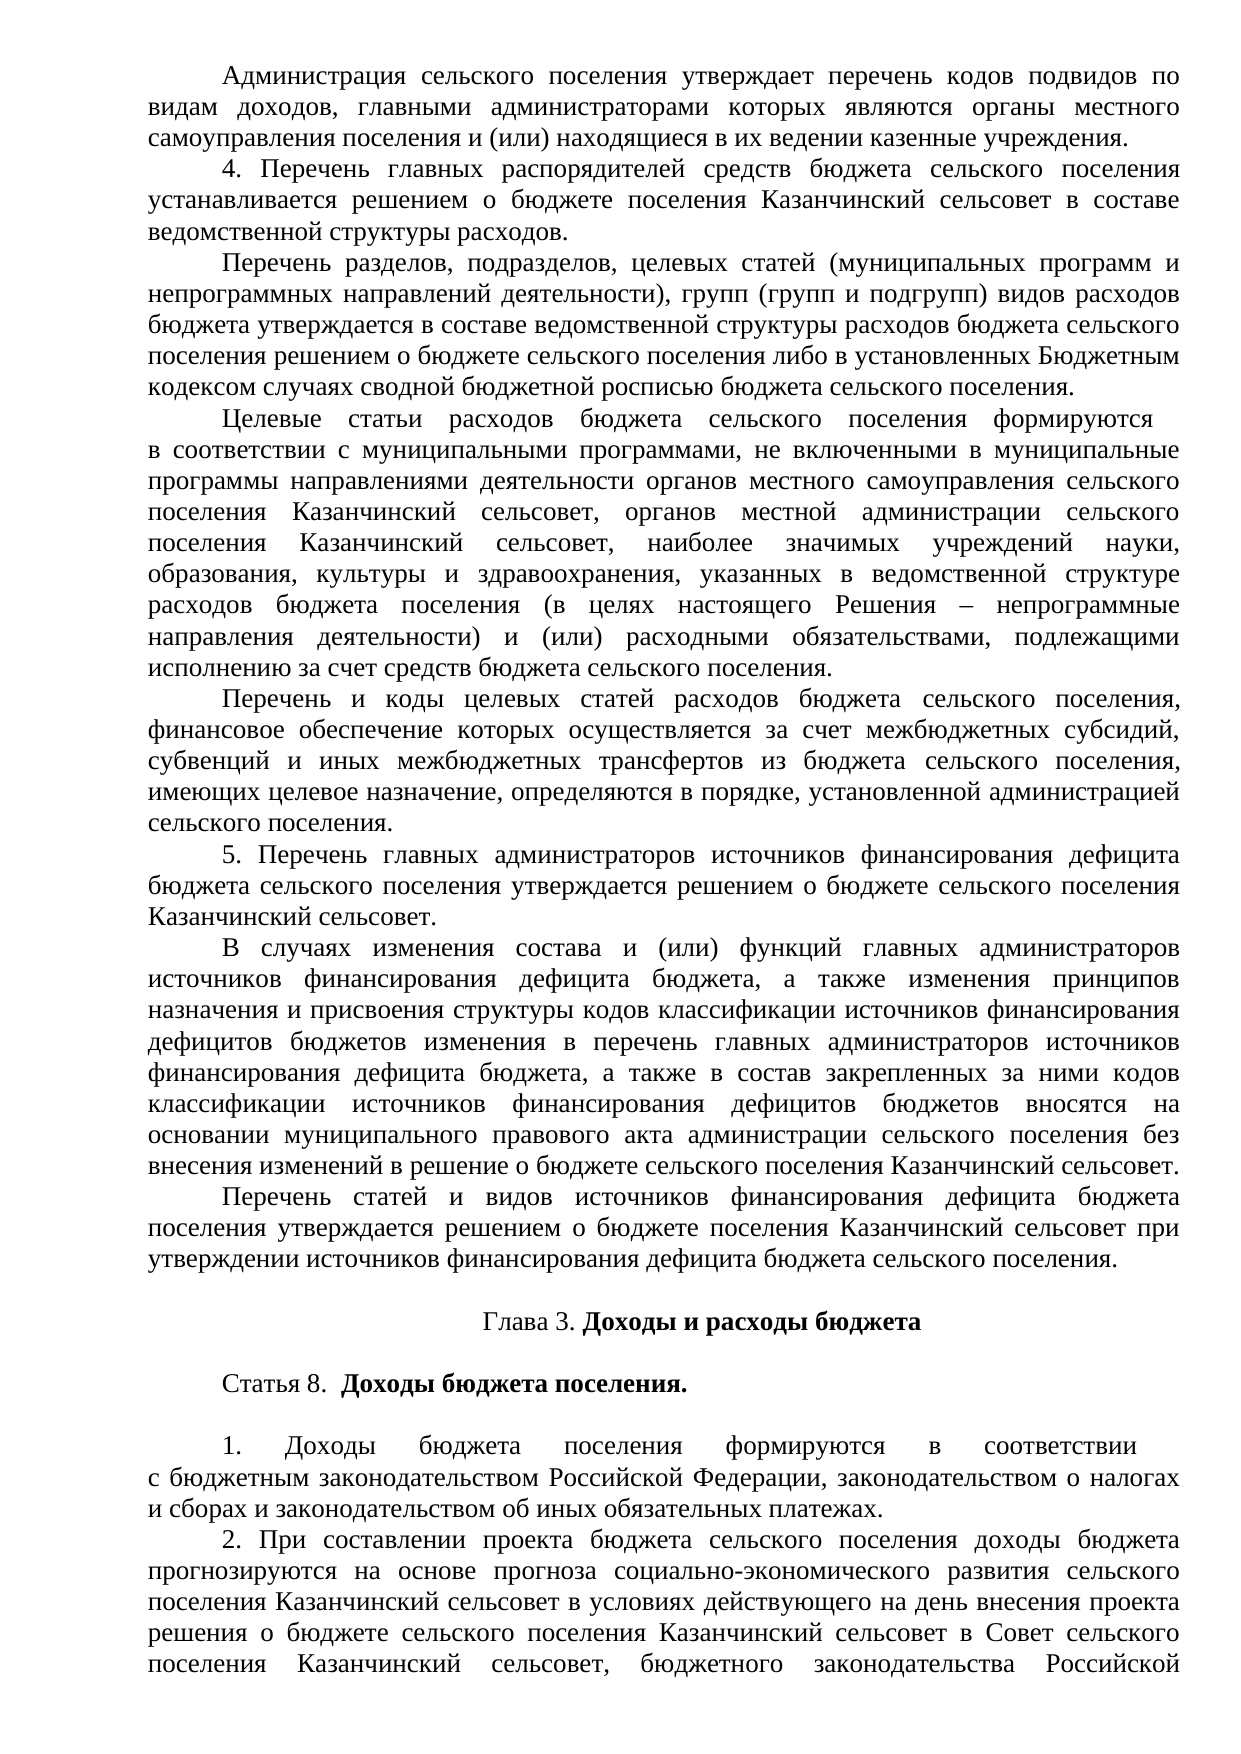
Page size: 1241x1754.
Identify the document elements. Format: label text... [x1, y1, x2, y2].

text Целевые статьи расходов бюджета сельского поселения формируются в соответствии с муниципальными программами, не включенными в муниципальные программы направлениями деятельности органов местного самоуправления сельского поселения Казанчинский сельсовет, органов местной администрации сельского поселения Казанчинский сельсовет, наиболее значимых учреждений науки, образования, культуры и здравоохранения, указанных в ведомственной структуре расходов бюджета поселения (в целях настоящего Решения – непрограммные направления деятельности) и (или) расходными обязательствами, подлежащими исполнению за счет средств бюджета сельского поселения. [148, 402, 1181, 682]
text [148, 1523, 1181, 1679]
text 5. Перечень главных администраторов источников финансирования дефицита бюджета сельского поселения утверждается решением о бюджете сельского поселения Казанчинский сельсовет. [148, 838, 1181, 931]
text Статья 8. Доходы бюджета поселения. [148, 1367, 1181, 1398]
title Глава 3. Доходы и расходы бюджета [148, 1305, 1181, 1336]
text В случаях изменения состава и (или) функций главных администраторов источников финансирования дефицита бюджета, а также изменения принципов назначения и присвоения структуры кодов классификации источников финансирования дефицитов бюджетов изменения в перечень главных администраторов источников финансирования дефицита бюджета, а также в состав закрепленных за ними кодов классификации источников финансирования дефицитов бюджетов вносятся на основании муниципального правового акта администрации сельского поселения без внесения изменений в решение о бюджете сельского поселения Казанчинский сельсовет. [148, 931, 1181, 1180]
text Перечень статей и видов источников финансирования дефицита бюджета поселения утверждается решением о бюджете поселения Казанчинский сельсовет при утверждении источников финансирования дефицита бюджета сельского поселения. [148, 1180, 1181, 1274]
text 1. Доходы бюджета поселения формируются в соответствии с бюджетным законодательством Российской Федерации, законодательством о налогах и сборах и законодательством об иных обязательных платежах. [148, 1429, 1181, 1523]
text Перечень разделов, подразделов, целевых статей (муниципальных программ и непрограммных направлений деятельности), групп (групп и подгрупп) видов расходов бюджета утверждается в составе ведомственной структуры расходов бюджета сельского поселения решением о бюджете сельского поселения либо в установленных Бюджетным кодексом случаях сводной бюджетной росписью бюджета сельского поселения. [148, 246, 1181, 402]
text Перечень и коды целевых статей расходов бюджета сельского поселения, финансовое обеспечение которых осуществляется за счет межбюджетных субсидий, субвенций и иных межбюджетных трансфертов из бюджета сельского поселения, имеющих целевое назначение, определяются в порядке, установленной администрацией сельского поселения. [148, 682, 1181, 838]
text 4. Перечень главных распорядителей средств бюджета сельского поселения устанавливается решением о бюджете поселения Казанчинский сельсовет в составе ведомственной структуры расходов. [148, 152, 1181, 246]
text Администрация сельского поселения утверждает перечень кодов подвидов по видам доходов, главными администраторами которых являются органы местного самоуправления поселения и (или) находящиеся в их ведении казенные учреждения. [148, 59, 1181, 152]
